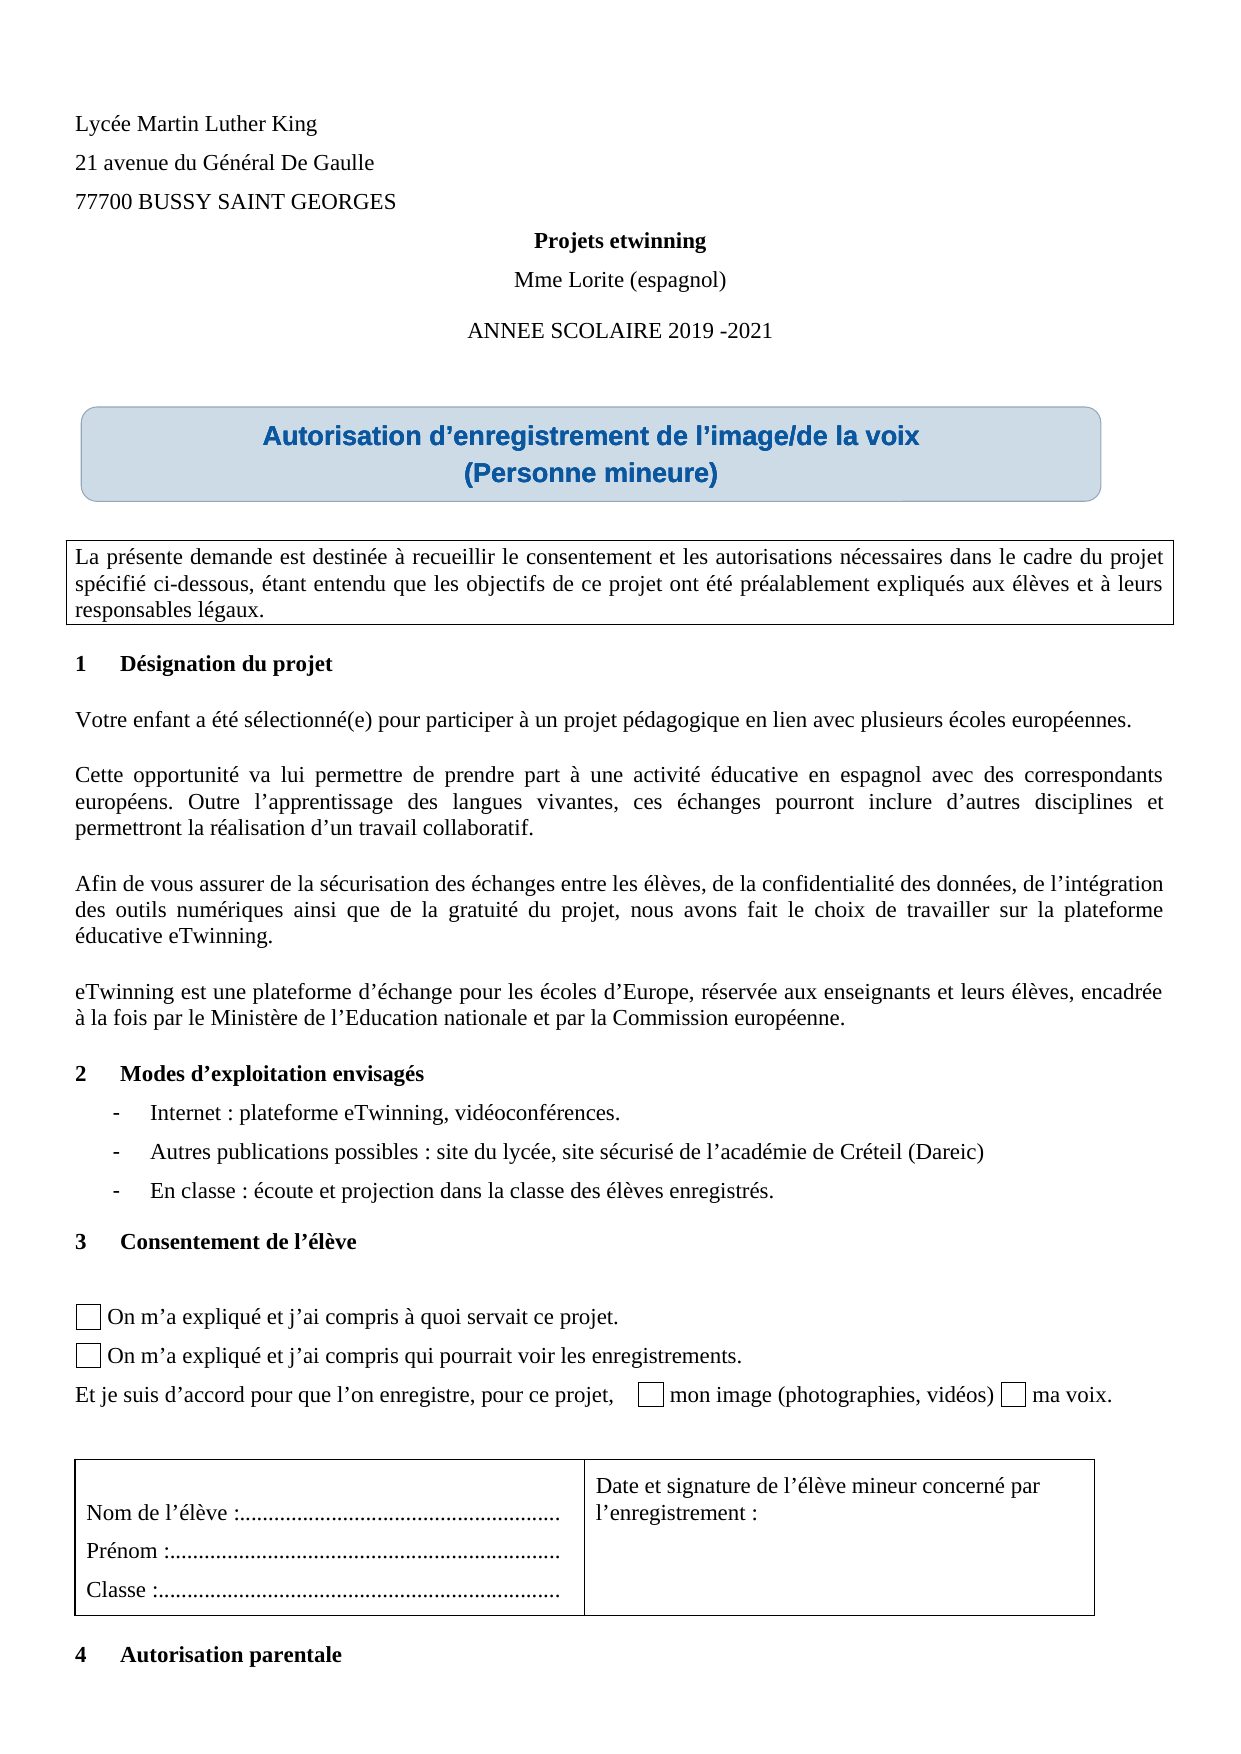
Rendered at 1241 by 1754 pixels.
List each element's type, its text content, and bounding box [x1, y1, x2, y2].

text eTwinning est une plateforme d’échange pour les écoles d’Europe, réservée aux enseignants et leurs élèves, encadrée à la fois par le Ministère de l’Education nationale et par la Commission européenne. [75, 978, 1165, 1031]
list Internet : plateforme eTwinning, vidéoconférences. [112, 1099, 1165, 1125]
list Autres publications possibles : site du lycée, site sécurisé de l’académie de Créteil (Dareic) [112, 1138, 1165, 1164]
subtitle Consentement de l’élève [75, 1228, 1165, 1254]
table_header Nom de l’élève : Prénom : Classe : [76, 1460, 584, 1615]
subtitle Autorisation parentale [75, 1641, 1165, 1668]
text Afin de vous assurer de la sécurisation des échanges entre les élèves, de la confidentialité des données, de l’intégration des outils numériques ainsi que de la gratuité du projet, nous avons fait le choix de travailler sur la plateforme éducative eTwinning. [75, 870, 1165, 949]
subtitle Modes d’exploitation envisagés [75, 1060, 1165, 1086]
text Votre enfant a été sélectionné(e) pour participer à un projet pédagogique en lien avec plusieurs écoles européennes. [75, 706, 1165, 732]
text On m’a expliqué et j’ai compris qui pourrait voir les enregistrements. [75, 1342, 1165, 1368]
text On m’a expliqué et j’ai compris à quoi servait ce projet. [75, 1303, 1165, 1330]
text Cette opportunité va lui permettre de prendre part à une activité éducative en espagnol avec des correspondants européens. Outre l’apprentissage des langues vivantes, ces échanges pourront inclure d’autres disciplines et permettront la réalisation d’un travail collaboratif. [75, 761, 1165, 841]
text 77700 BUSSY SAINT GEORGES [75, 188, 1165, 214]
table_header Date et signature de l’élève mineur concerné par l’enregistrement : [585, 1460, 1094, 1615]
text Mme Lorite (espagnol) [75, 266, 1165, 292]
text 21 avenue du Général De Gaulle [75, 149, 1165, 176]
text Et je suis d’accord pour que l’on enregistre, pour ce projet, mon image (photographies, vidéos) ma voix. [75, 1381, 1165, 1407]
text Lycée Martin Luther King [75, 110, 1165, 137]
text La présente demande est destinée à recueillir le consentement et les autorisations nécessaires dans le cadre du projet spécifié ci-dessous, étant entendu que les objectifs de ce projet ont été préalablement expliqués aux élèves et à leurs responsables légaux. [67, 541, 1173, 624]
text Projets etwinning [75, 227, 1165, 253]
list En classe : écoute et projection dans la classe des élèves enregistrés. [112, 1177, 1165, 1203]
subtitle Désignation du projet [75, 650, 1165, 677]
text ANNEE SCOLAIRE 2019 -2021 [75, 317, 1165, 343]
